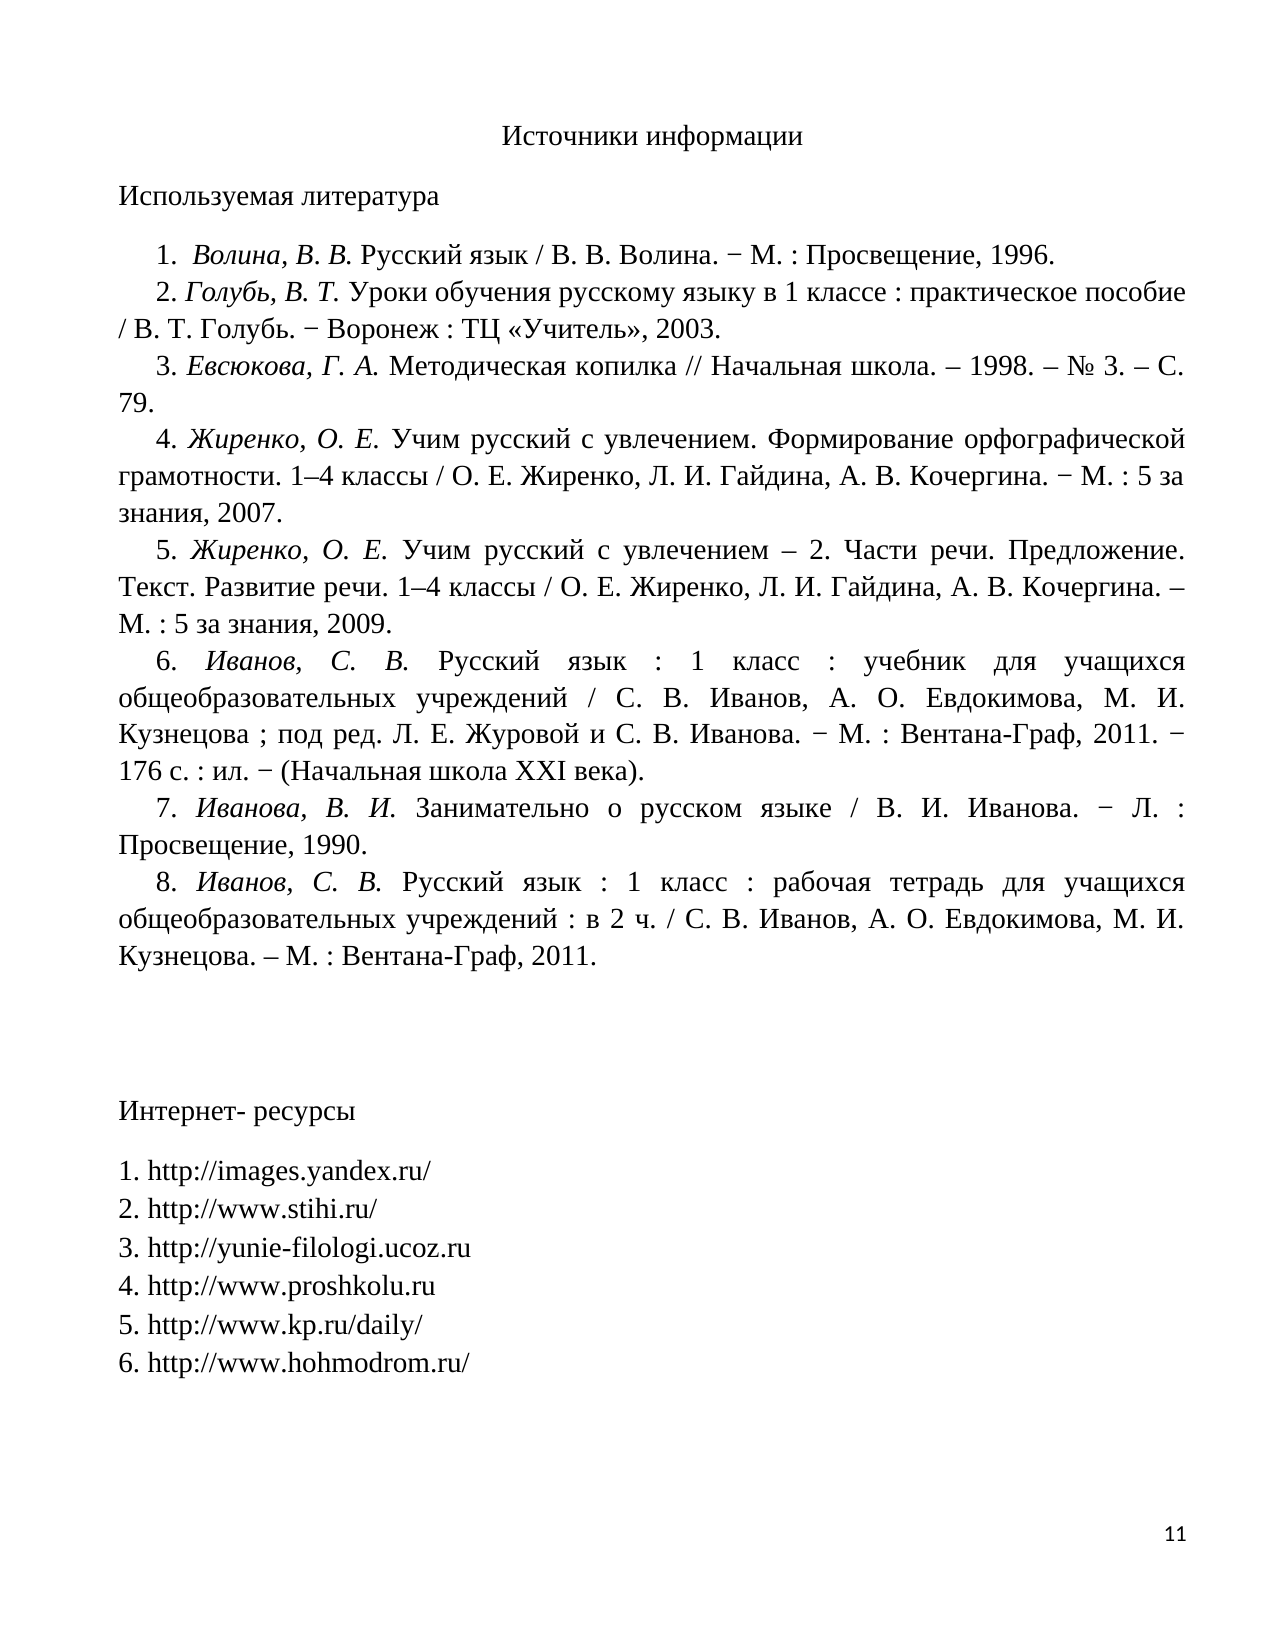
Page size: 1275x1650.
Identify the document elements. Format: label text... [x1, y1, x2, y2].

text 6. http://www.hohmodrom.ru/ [118, 1346, 1186, 1379]
text 3. http://yunie-filologi.ucoz.ru [118, 1230, 1186, 1263]
text 3. Евсюкова, Г. А. Методическая копилка // Начальная школа. – 1998. – № 3. – С. 79. [118, 348, 1186, 418]
text 5. http://www.kp.ru/daily/ [118, 1307, 1186, 1341]
text 4. Жиренко, О. Е. Учим русский с увлечением. Формирование орфографической грамотности. 1–4 классы / О. Е. Жиренко, Л. И. Гайдина, А. В. Кочергина. − М. : 5 за знания, 2007. [118, 422, 1186, 529]
text 2. http://www.stihi.ru/ [118, 1191, 1186, 1225]
text 1. http://images.yandex.ru/ [118, 1153, 1186, 1186]
text 1. Волина, В. В. Русский язык / В. В. Волина. − М. : Просвещение, 1996. [118, 237, 1186, 271]
text Интернет- ресурсы [118, 1093, 1186, 1127]
text 5. Жиренко, О. Е. Учим русский с увлечением – 2. Части речи. Предложение. Текст. Развитие речи. 1–4 классы / О. Е. Жиренко, Л. И. Гайдина, А. В. Кочергина. – М. : 5 за знания, 2009. [118, 532, 1186, 639]
text Используемая литература [118, 178, 1186, 211]
text Источники информации [118, 118, 1186, 152]
text 2. Голубь, В. Т. Уроки обучения русскому языку в 1 классе : практическое пособие / В. Т. Голубь. − Воронеж : ТЦ «Учитель», 2003. [118, 274, 1186, 344]
text 4. http://www.proshkolu.ru [118, 1268, 1186, 1302]
text 8. Иванов, С. В. Русский язык : 1 класс : рабочая тетрадь для учащихся общеобразовательных учреждений : в 2 ч. / С. В. Иванов, А. О. Евдокимова, М. И. Кузнецова. – М. : Вентана-Граф, 2011. [118, 864, 1186, 971]
text 6. Иванов, С. В. Русский язык : 1 класс : учебник для учащихся общеобразовательных учреждений / С. В. Иванов, А. О. Евдокимова, М. И. Кузнецова ; под ред. Л. Е. Журовой и С. В. Иванова. − М. : Вентана-Граф, 2011. − 176 с. : ил. − (Начальная школа XXI века). [118, 643, 1186, 787]
text 7. Иванова, В. И. Занимательно о русском языке / В. И. Иванова. − Л. : Просвещение, 1990. [118, 790, 1186, 861]
